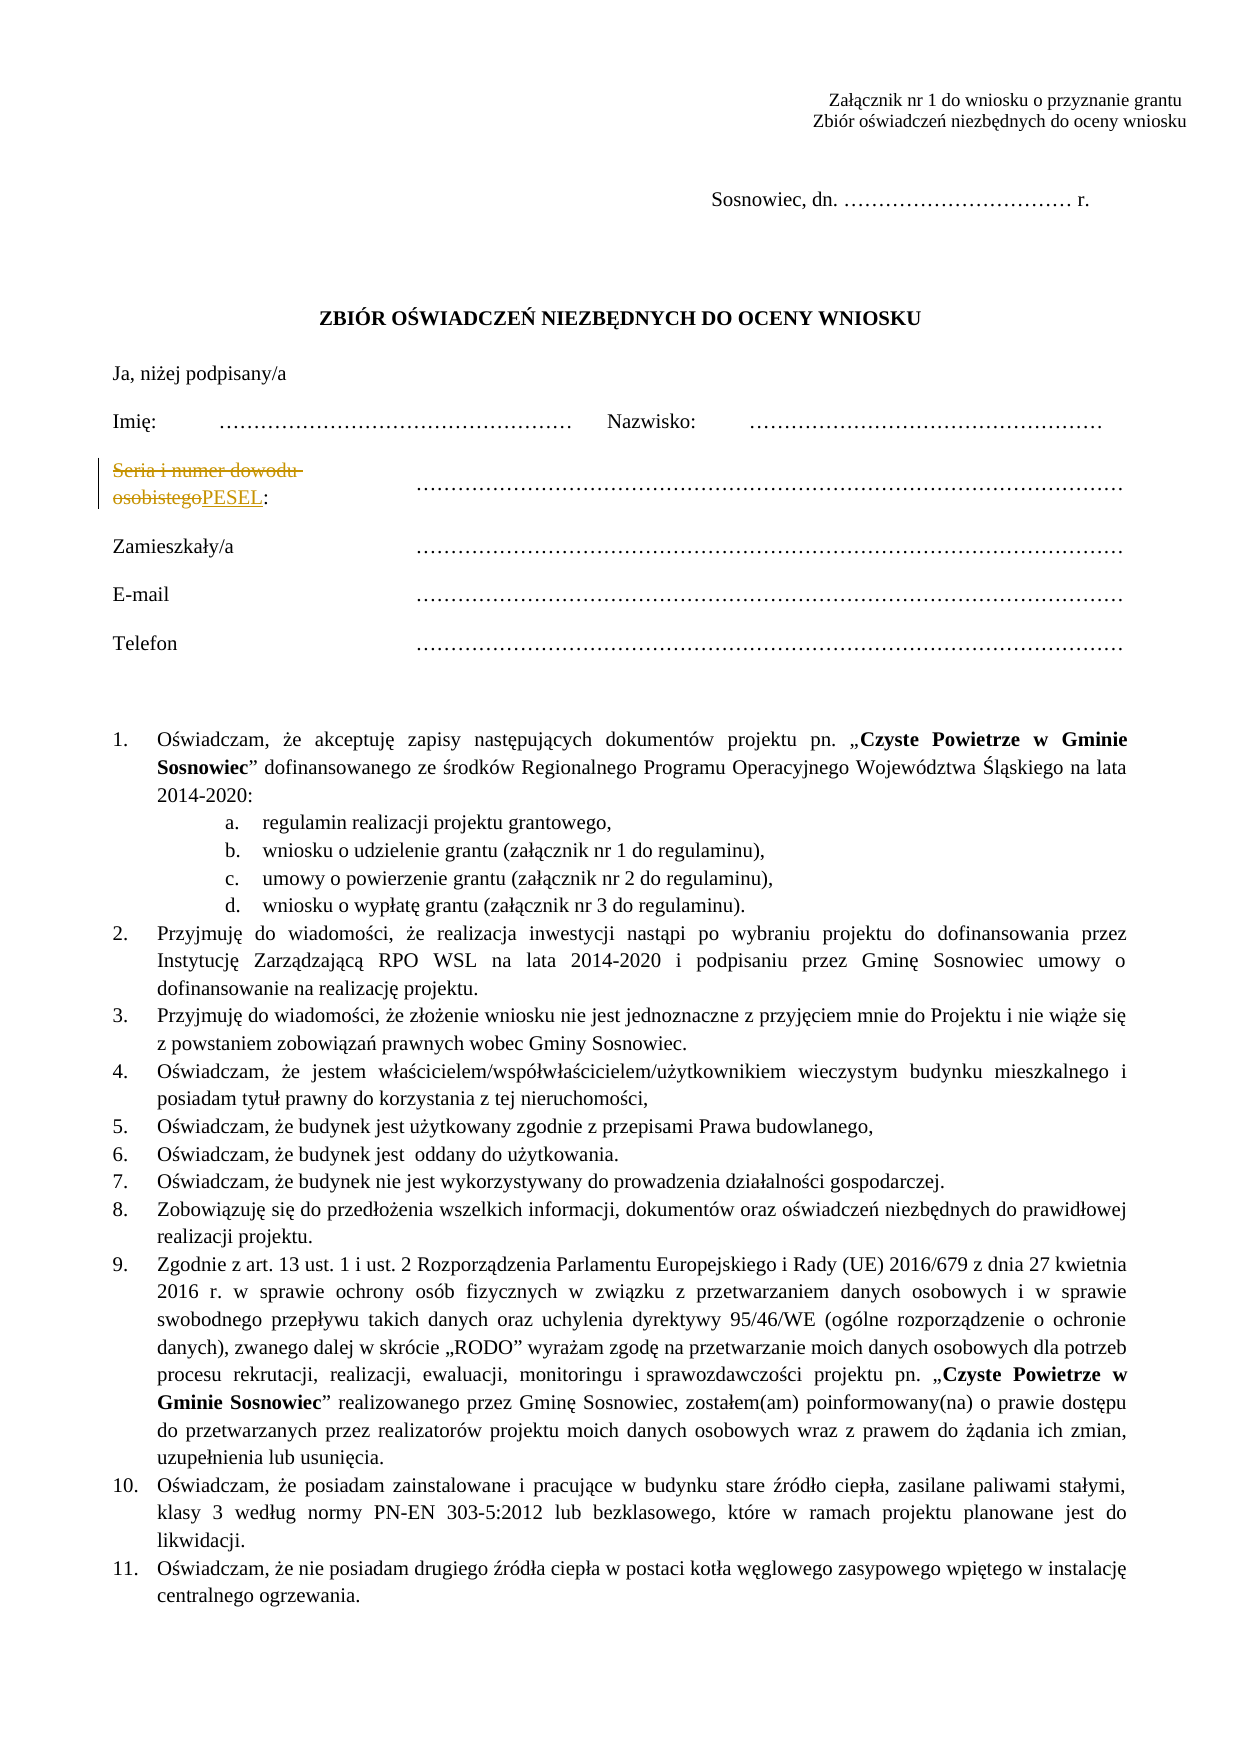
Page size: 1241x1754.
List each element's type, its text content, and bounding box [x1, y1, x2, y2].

table_cell Zamieszkały/a [101, 534, 404, 582]
text ZBIÓR OŚWIADCZEŃ NIEZBĘDNYCH DO OCENY WNIOSKU [112, 306, 1128, 329]
text Ja, niżej podpisany/a [112, 361, 1128, 385]
list Przyjmuję do wiadomości, że złożenie wniosku nie jest jednoznaczne z przyjęciem mnie do Projektu i nie wiąże się z powstaniem zobowiązań prawnych wobec Gminy Sosnowiec. [112, 1003, 1128, 1055]
table_cell Telefon [101, 631, 404, 679]
list Oświadczam, że budynek jest użytkowany zgodnie z przepisami Prawa budowlanego, [112, 1114, 1128, 1138]
table_header Sosnowiec, dn. …………………………… r. [700, 180, 1128, 217]
list wniosku o udzielenie grantu (załącznik nr 1 do regulaminu), [225, 838, 1128, 862]
list umowy o powierzenie grantu (załącznik nr 2 do regulaminu), [225, 865, 1128, 889]
list Zobowiązuję się do przedłożenia wszelkich informacji, dokumentów oraz oświadczeń niezbędnych do prawidłowej realizacji projektu. [112, 1197, 1128, 1248]
table_header …………………………………………… [207, 409, 596, 458]
table_header Nazwisko: [596, 409, 737, 458]
table_cell E-mail [101, 582, 404, 631]
list Oświadczam, że budynek nie jest wykorzystywany do prowadzenia działalności gospodarczej. [112, 1169, 1128, 1193]
list Przyjmuję do wiadomości, że realizacja inwestycji nastąpi po wybraniu projektu do dofinansowania przez Instytucję Zarządzającą RPO WSL na lata 2014-2020 i podpisaniu przez Gminę Sosnowiec umowy o dofinansowanie na realizację projektu. [112, 921, 1128, 1000]
list Oświadczam, że budynek jest oddany do użytkowania. [112, 1141, 1128, 1166]
table_cell ………………………………………………………………………………………… [404, 458, 1139, 534]
table_header Imię: [101, 409, 207, 458]
list Oświadczam, że nie posiadam drugiego źródła ciepła w postaci kotła węglowego zasypowego wpiętego w instalację centralnego ogrzewania. [112, 1556, 1128, 1607]
list regulamin realizacji projektu grantowego, [225, 810, 1128, 834]
list Oświadczam, że jestem właścicielem/współwłaścicielem/użytkownikiem wieczystym budynku mieszkalnego i posiadam tytuł prawny do korzystania z tej nieruchomości, [112, 1059, 1128, 1110]
table_cell : [101, 458, 404, 534]
table_header …………………………………………… [738, 409, 1139, 458]
list Oświadczam, że akceptuję zapisy następujących dokumentów projektu pn. „Czyste Powietrze w Gminie Sosnowiec” dofinansowanego ze środków Regionalnego Programu Operacyjnego Województwa Śląskiego na lata 2014-2020: [112, 727, 1128, 807]
table_cell ………………………………………………………………………………………… [404, 534, 1139, 582]
list wniosku o wypłatę grantu (załącznik nr 3 do regulaminu). [225, 893, 1128, 917]
table_cell ………………………………………………………………………………………… [404, 582, 1139, 631]
list Zgodnie z art. 13 ust. 1 i ust. 2 Rozporządzenia Parlamentu Europejskiego i Rady (UE) 2016/679 z dnia 27 kwietnia 2016 r. w sprawie ochrony osób fizycznych w związku z przetwarzaniem danych osobowych i w sprawie swobodnego przepływu takich danych oraz uchylenia dyrektywy 95/46/WE (ogólne rozporządzenie o ochronie danych), zwanego dalej w skrócie „RODO” wyrażam zgodę na przetwarzanie moich danych osobowych dla potrzeb procesu rekrutacji, realizacji, ewaluacji, monitoringu i sprawozdawczości projektu pn. „Czyste Powietrze w Gminie Sosnowiec” realizowanego przez Gminę Sosnowiec, zostałem(am) poinformowany(na) o prawie dostępu do przetwarzanych przez realizatorów projektu moich danych osobowych wraz z prawem do żądania ich zmian, uzupełnienia lub usunięcia. [112, 1252, 1128, 1469]
text Załącznik nr 1 do wniosku o przyznanie grantu Zbiór oświadczeń niezbędnych do oceny wniosku [53, 89, 1187, 132]
list Oświadczam, że posiadam zainstalowane i pracujące w budynku stare źródło ciepła, zasilane paliwami stałymi, klasy 3 według normy PN-EN 303-5:2012 lub bezklasowego, które w ramach projektu planowane jest do likwidacji. [112, 1473, 1128, 1552]
table_cell ………………………………………………………………………………………… [404, 631, 1139, 679]
